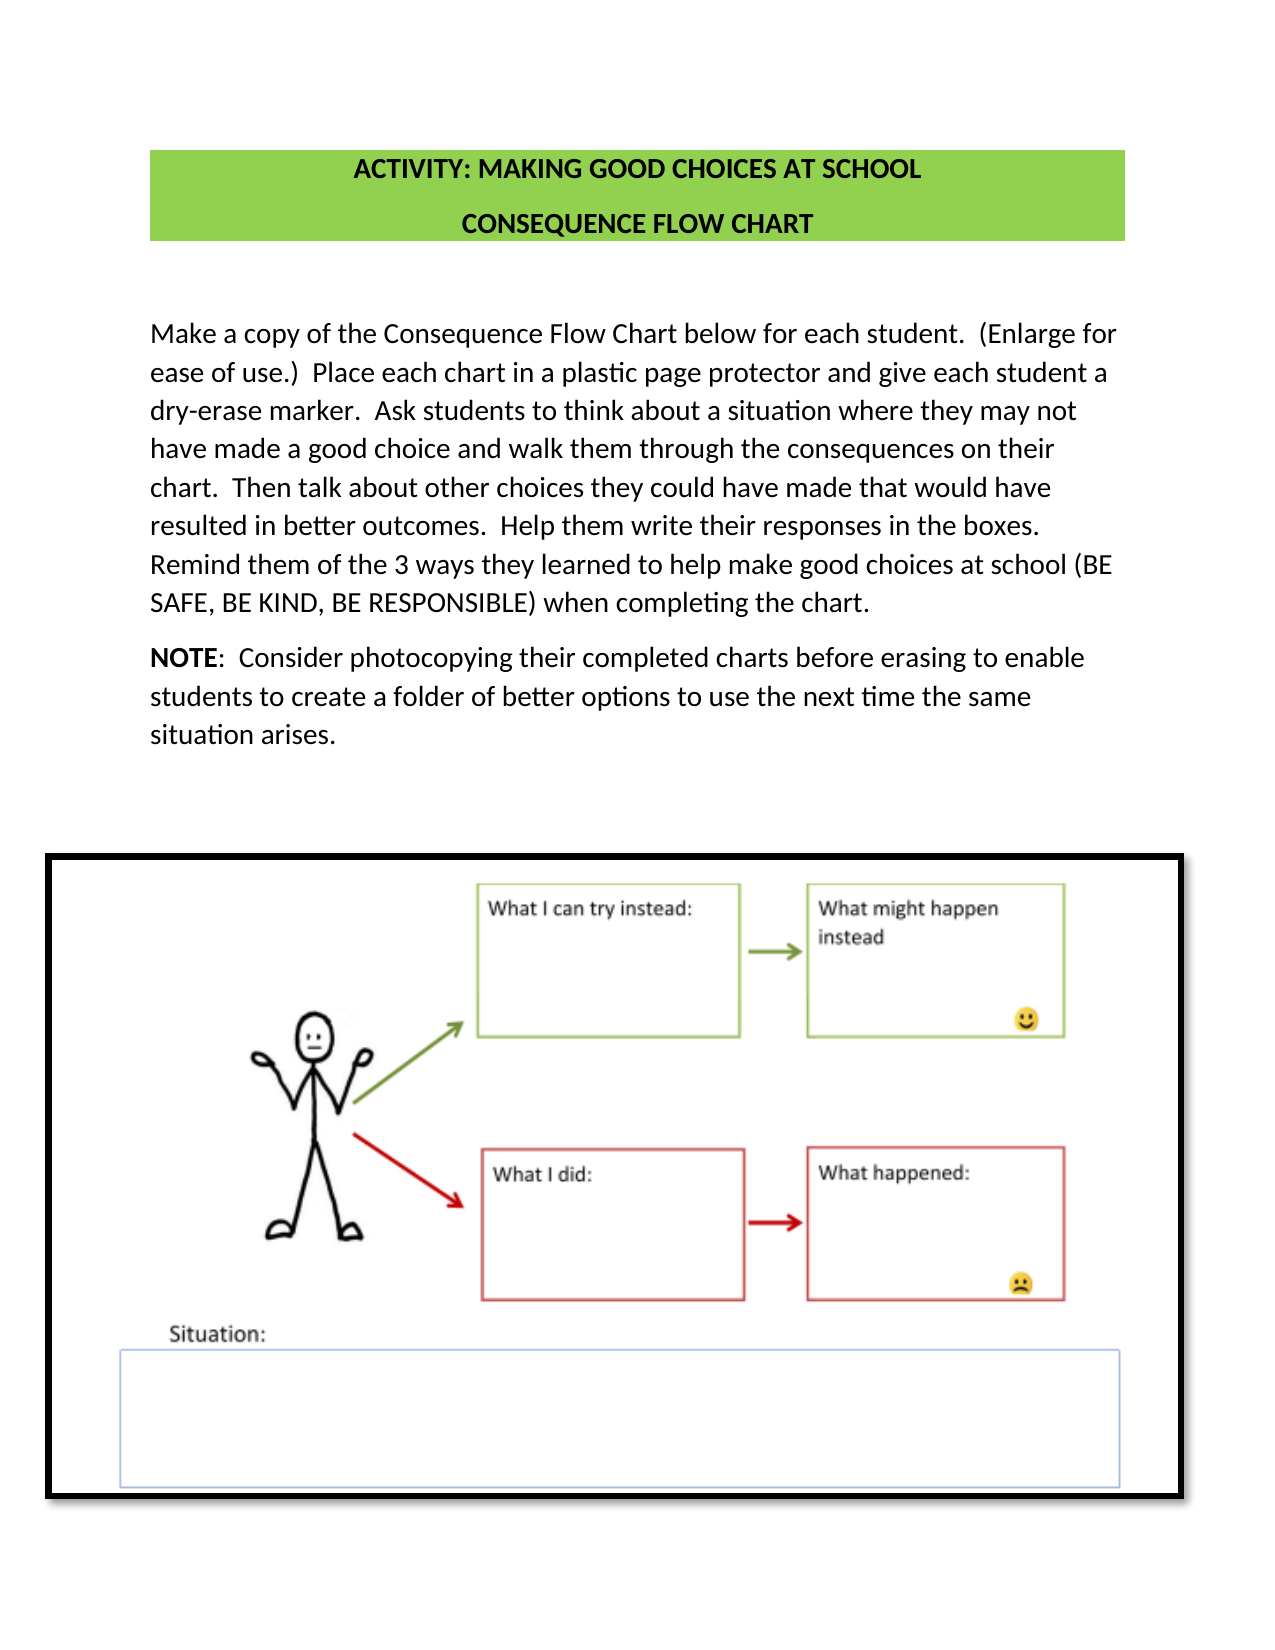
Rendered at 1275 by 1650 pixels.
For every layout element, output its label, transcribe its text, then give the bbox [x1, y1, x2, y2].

text Make a copy of the Consequence Flow Chart below for each student. (Enlarge for ease of use.) Place each chart in a plastic page protector and give each student a dry-erase marker. Ask students to think about a situation where they may not have made a good choice and walk them through the consequences on their chart. Then talk about other choices they could have made that would have resulted in better outcomes. Help them write their responses in the boxes. Remind them of the 3 ways they learned to help make good choices at school (BE SAFE, BE KIND, BE RESPONSIBLE) when completing the chart. [150, 315, 1125, 620]
text NOTE: Consider photocopying their completed charts before erasing to enable students to create a folder of better options to use the next time the same situation arises. [150, 639, 1125, 752]
text CONSEQUENCE FLOW CHART [150, 205, 1125, 241]
picture [52, 860, 1178, 1493]
text ACTIVITY: MAKING GOOD CHOICES AT SCHOOL [150, 150, 1125, 186]
